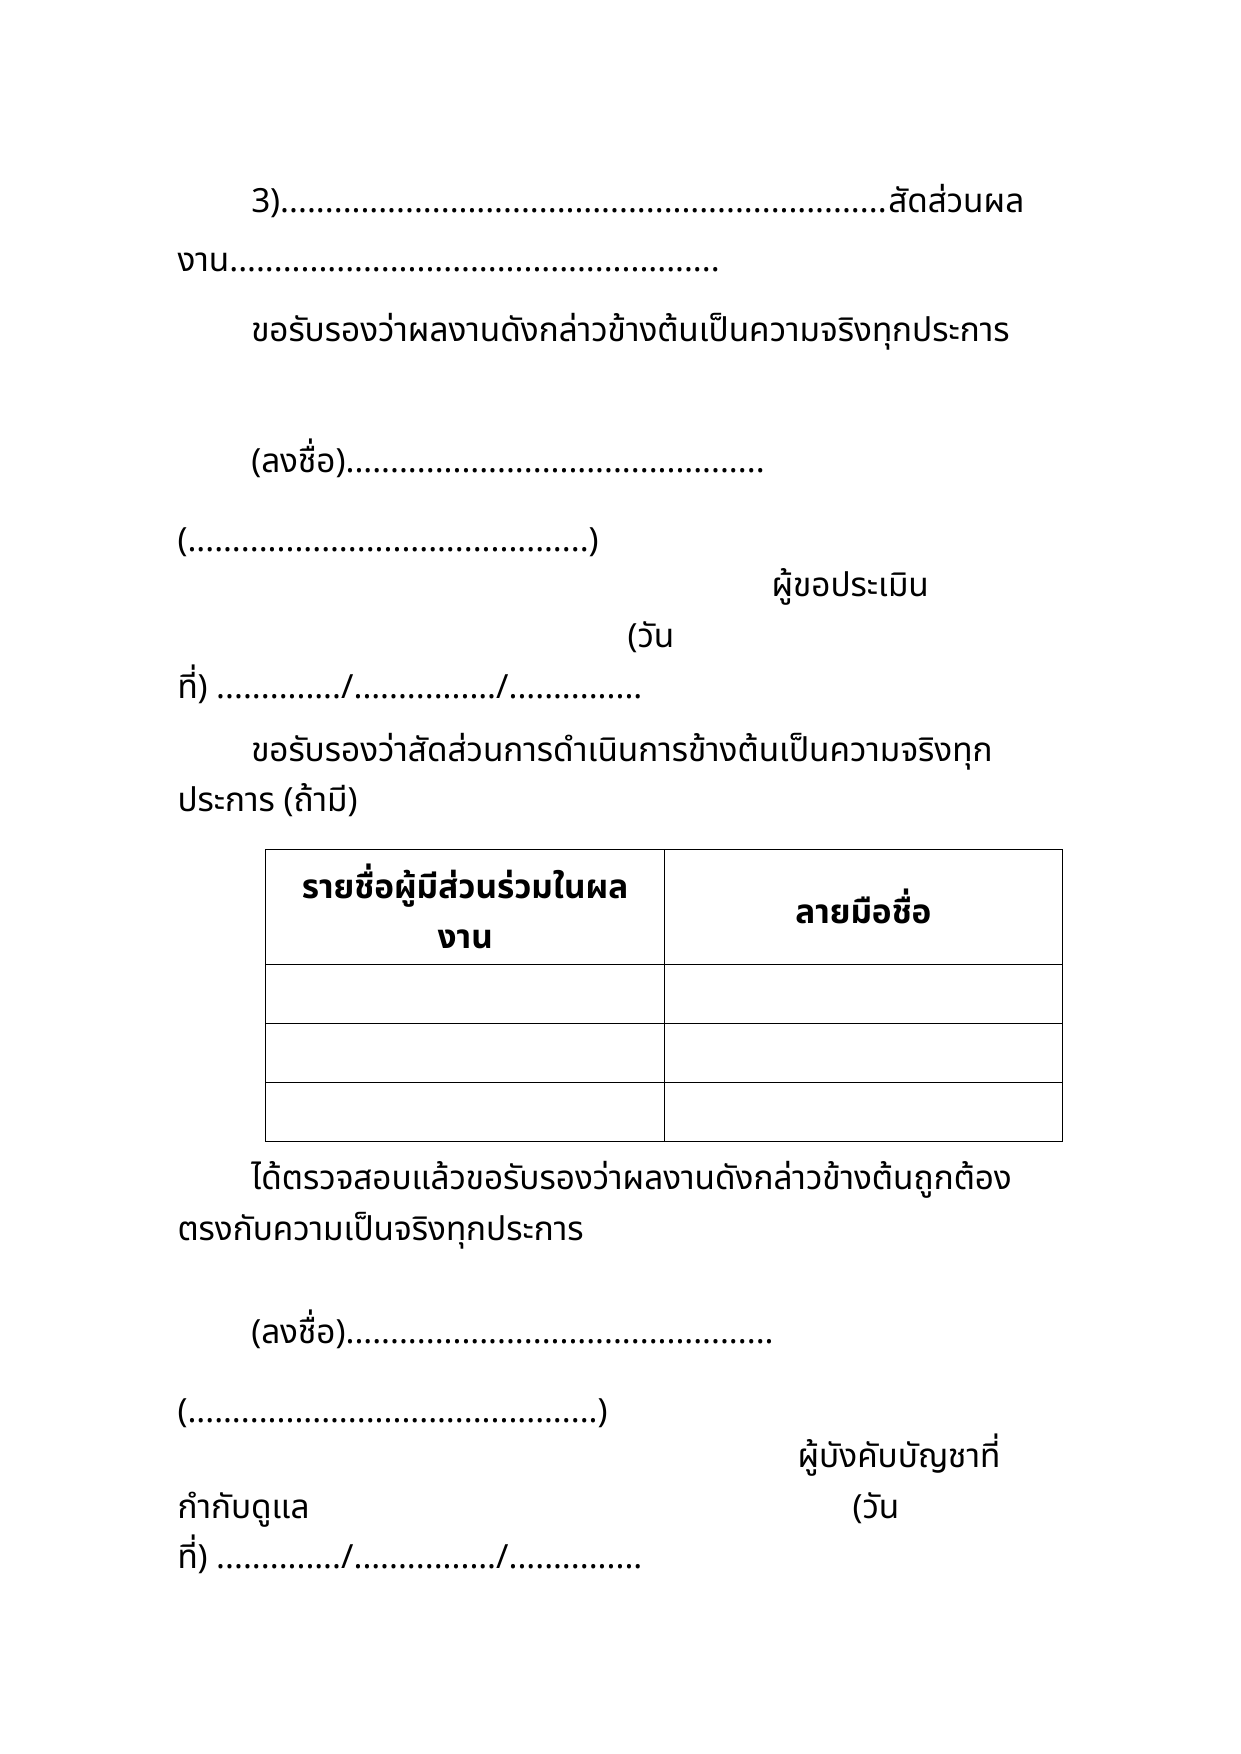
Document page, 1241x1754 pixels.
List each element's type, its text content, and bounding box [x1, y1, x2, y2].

table_header ลายมือชื่อ [665, 850, 1062, 964]
text 3)....................................................................สัดส่วนผลงาน....................................................... [177, 177, 1063, 286]
text (ลงชื่อ)............................................... [177, 409, 1063, 488]
text ขอรับรองว่าผลงานดังกล่าวข้างต้นเป็นความจริงทุกประการ [177, 306, 1063, 356]
text ผู้ขอประเมิน [177, 561, 1063, 612]
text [177, 1358, 1063, 1432]
table_cell [266, 965, 664, 1023]
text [177, 1280, 1063, 1358]
text ผู้บังคับบัญชาที่กำกับดูแล (วันที่) ............../................/............... [177, 1432, 1063, 1584]
table_cell [266, 1024, 664, 1082]
table_cell [665, 1083, 1062, 1141]
text ได้ตรวจสอบแล้วขอรับรองว่าผลงานดังกล่าวข้างต้นถูกต้องตรงกับความเป็นจริงทุกประการ [177, 1154, 1063, 1255]
text (.............................................) [177, 488, 1063, 561]
table_cell [266, 1083, 664, 1141]
text (วันที่) ............../................/............... [177, 612, 1063, 713]
table_header รายชื่อผู้มีส่วนร่วมในผลงาน [266, 850, 664, 964]
text ขอรับรองว่าสัดส่วนการดำเนินการข้างต้นเป็นความจริงทุกประการ (ถ้ามี) [177, 726, 1063, 827]
table_cell [665, 965, 1062, 1023]
table_cell [665, 1024, 1062, 1082]
